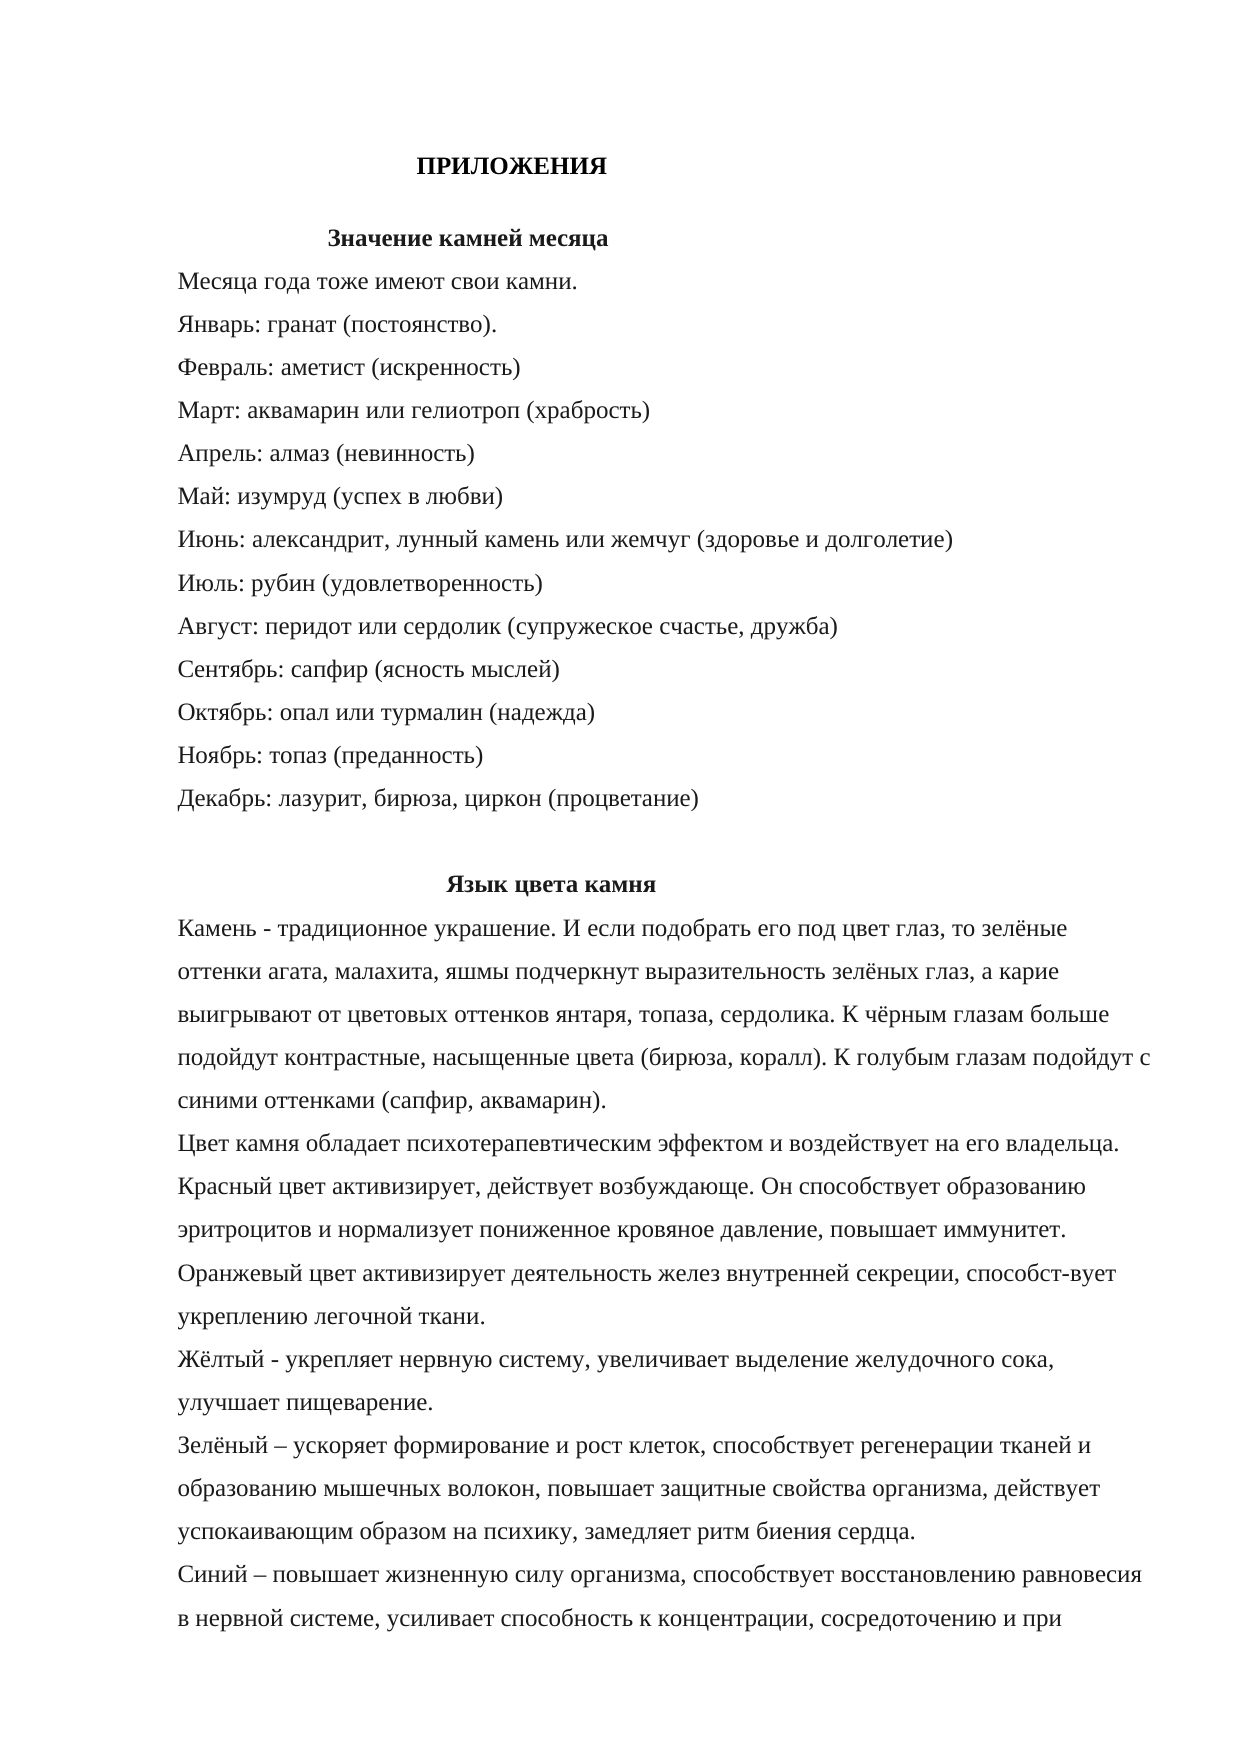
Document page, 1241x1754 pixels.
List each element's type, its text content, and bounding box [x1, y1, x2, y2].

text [177, 869, 1152, 1631]
text Значение камней месяца Месяца года тоже имеют свои камни. Январь: гранат (постоянство). Февраль: аметист (искренность) Март: аквамарин или гелиотроп (храбрость) Апрель: алмаз (невинность) Май: изумруд (успех в любви) Июнь: александрит, лунный камень или жемчуг (здоровье и долголетие) Июль: рубин (удовлетворенность) Август: перидот или сердолик (супружеское счастье, дружба) Сентябрь: сапфир (ясность мыслей) Октябрь: опал или турмалин (надежда) Ноябрь: топаз (преданность) Декабрь: лазурит, бирюза, циркон (процветание) [177, 223, 1152, 812]
text ПРИЛОЖЕНИЯ [148, 151, 1152, 180]
